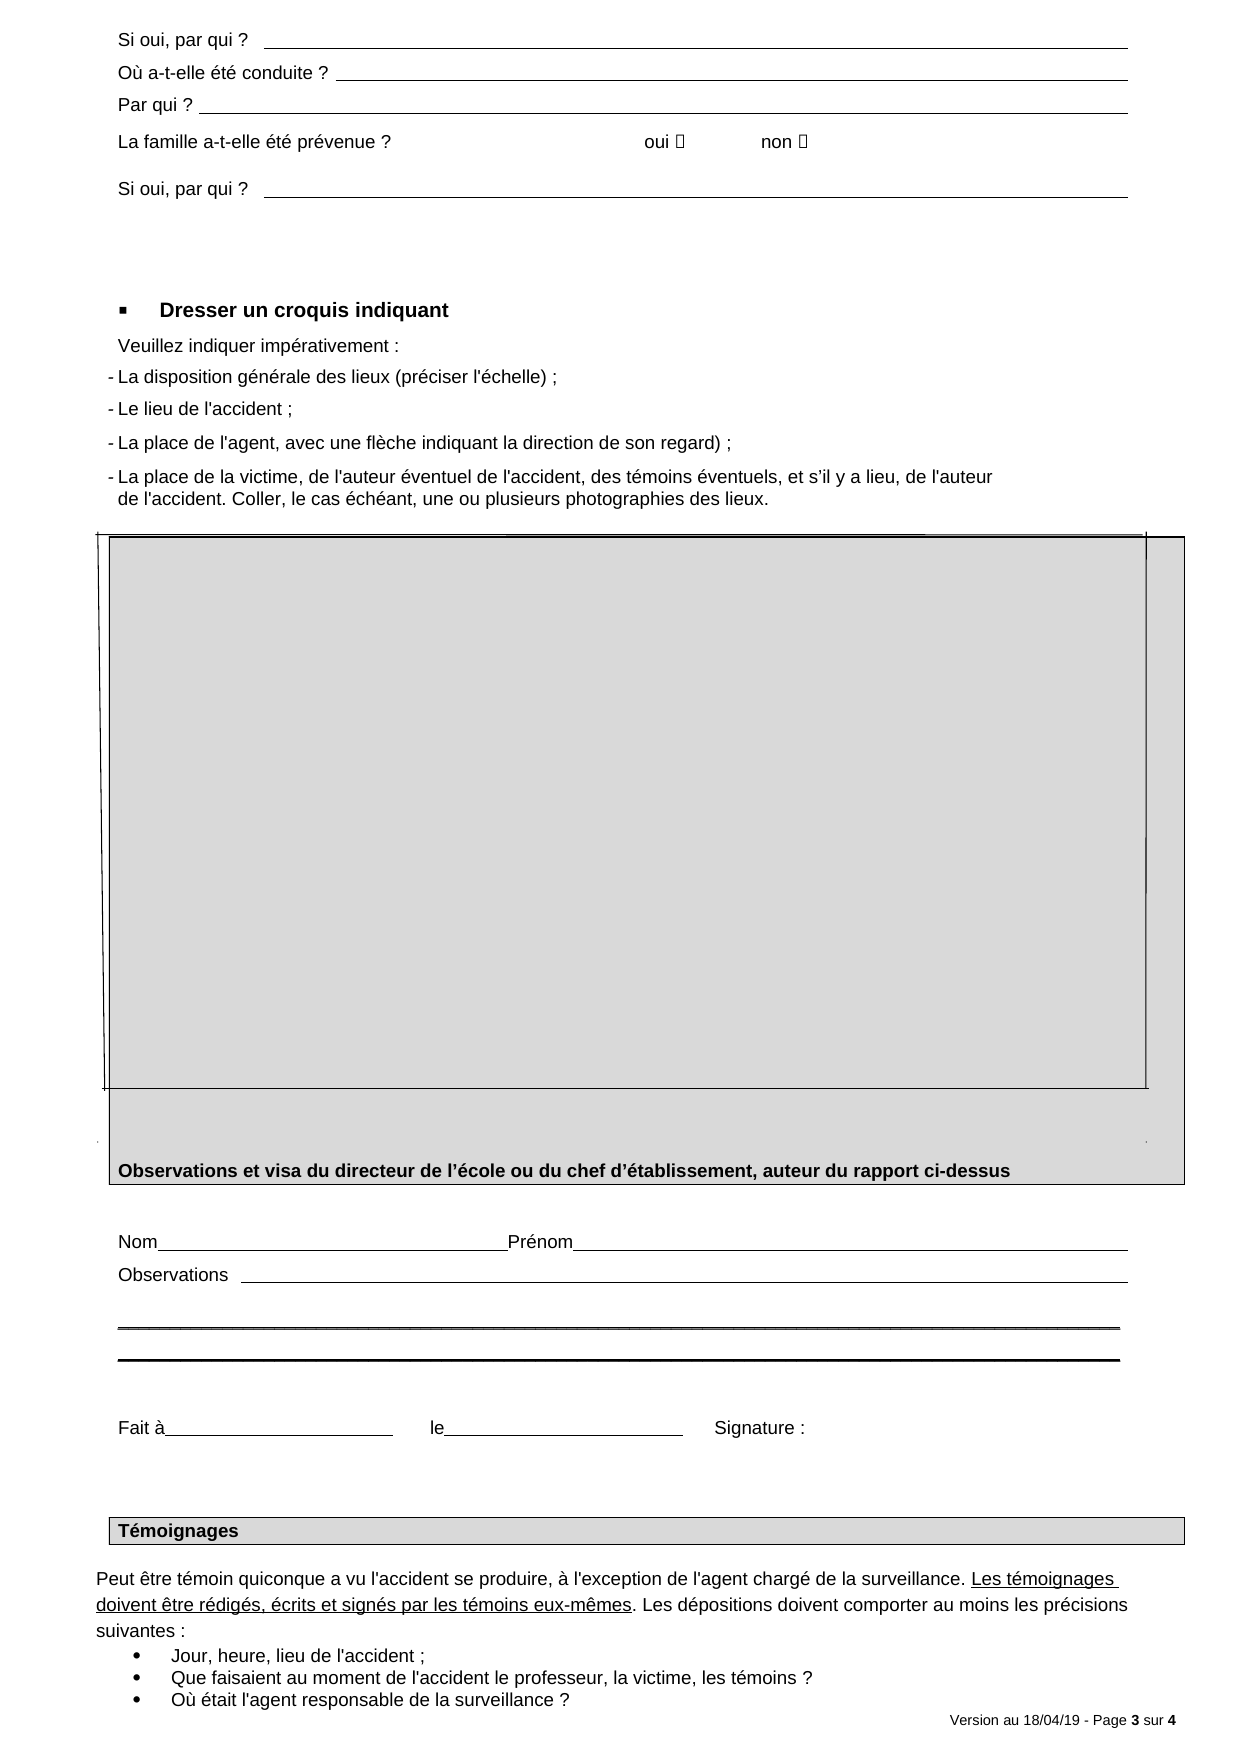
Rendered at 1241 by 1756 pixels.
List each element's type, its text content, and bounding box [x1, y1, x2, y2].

subtitle Observations et visa du directeur de l’école ou du chef d’établissement, auteur du rapport ci-dessus [110, 538, 1184, 1184]
text Peut être témoin quiconque a vu l'accident se produire, à l'exception de l'agent chargé de la surveillance. Les témoignages [96, 1568, 1175, 1589]
list Le lieu de l'accident ; [107, 400, 1176, 419]
list La disposition générale des lieux (préciser l'échelle) ; [107, 369, 1176, 388]
list Jour, heure, lieu de l'accident ; [133, 1645, 1176, 1667]
text Nom Prénom Observations [118, 1231, 1128, 1285]
text Veuillez indiquer impérativement : [118, 334, 1176, 356]
subtitle Témoignages [110, 1518, 1184, 1544]
list Que faisaient au moment de l'accident le professeur, la victime, les témoins ? [133, 1667, 1176, 1689]
text doivent être rédigés, écrits et signés par les témoins eux-mêmes. Les dépositions doivent comporter au moins les précisions [96, 1594, 1175, 1615]
text ________________________________________________________________________________________________________________________________________________________________________________________________ [118, 1308, 1128, 1362]
subtitle Dresser un croquis indiquant [118, 298, 1176, 322]
text Si oui, par qui ? [118, 179, 1176, 200]
text suivantes : [96, 1619, 1175, 1641]
list La place de l'agent, avec une flèche indiquant la direction de son regard) ; [107, 432, 1176, 453]
text Fait à le Signature : [118, 1416, 1176, 1438]
list La place de la victime, de l'auteur éventuel de l'accident, des témoins éventuels, et s’il y a lieu, de l'auteur de l'accident. Coller, le cas échéant, une ou plusieurs photographies des lieux. [107, 466, 1008, 509]
text Si oui, par qui ? Où a-t-elle été conduite ? Par qui ? La famille a-t-elle été prévenue ? oui  non  [118, 29, 1128, 153]
